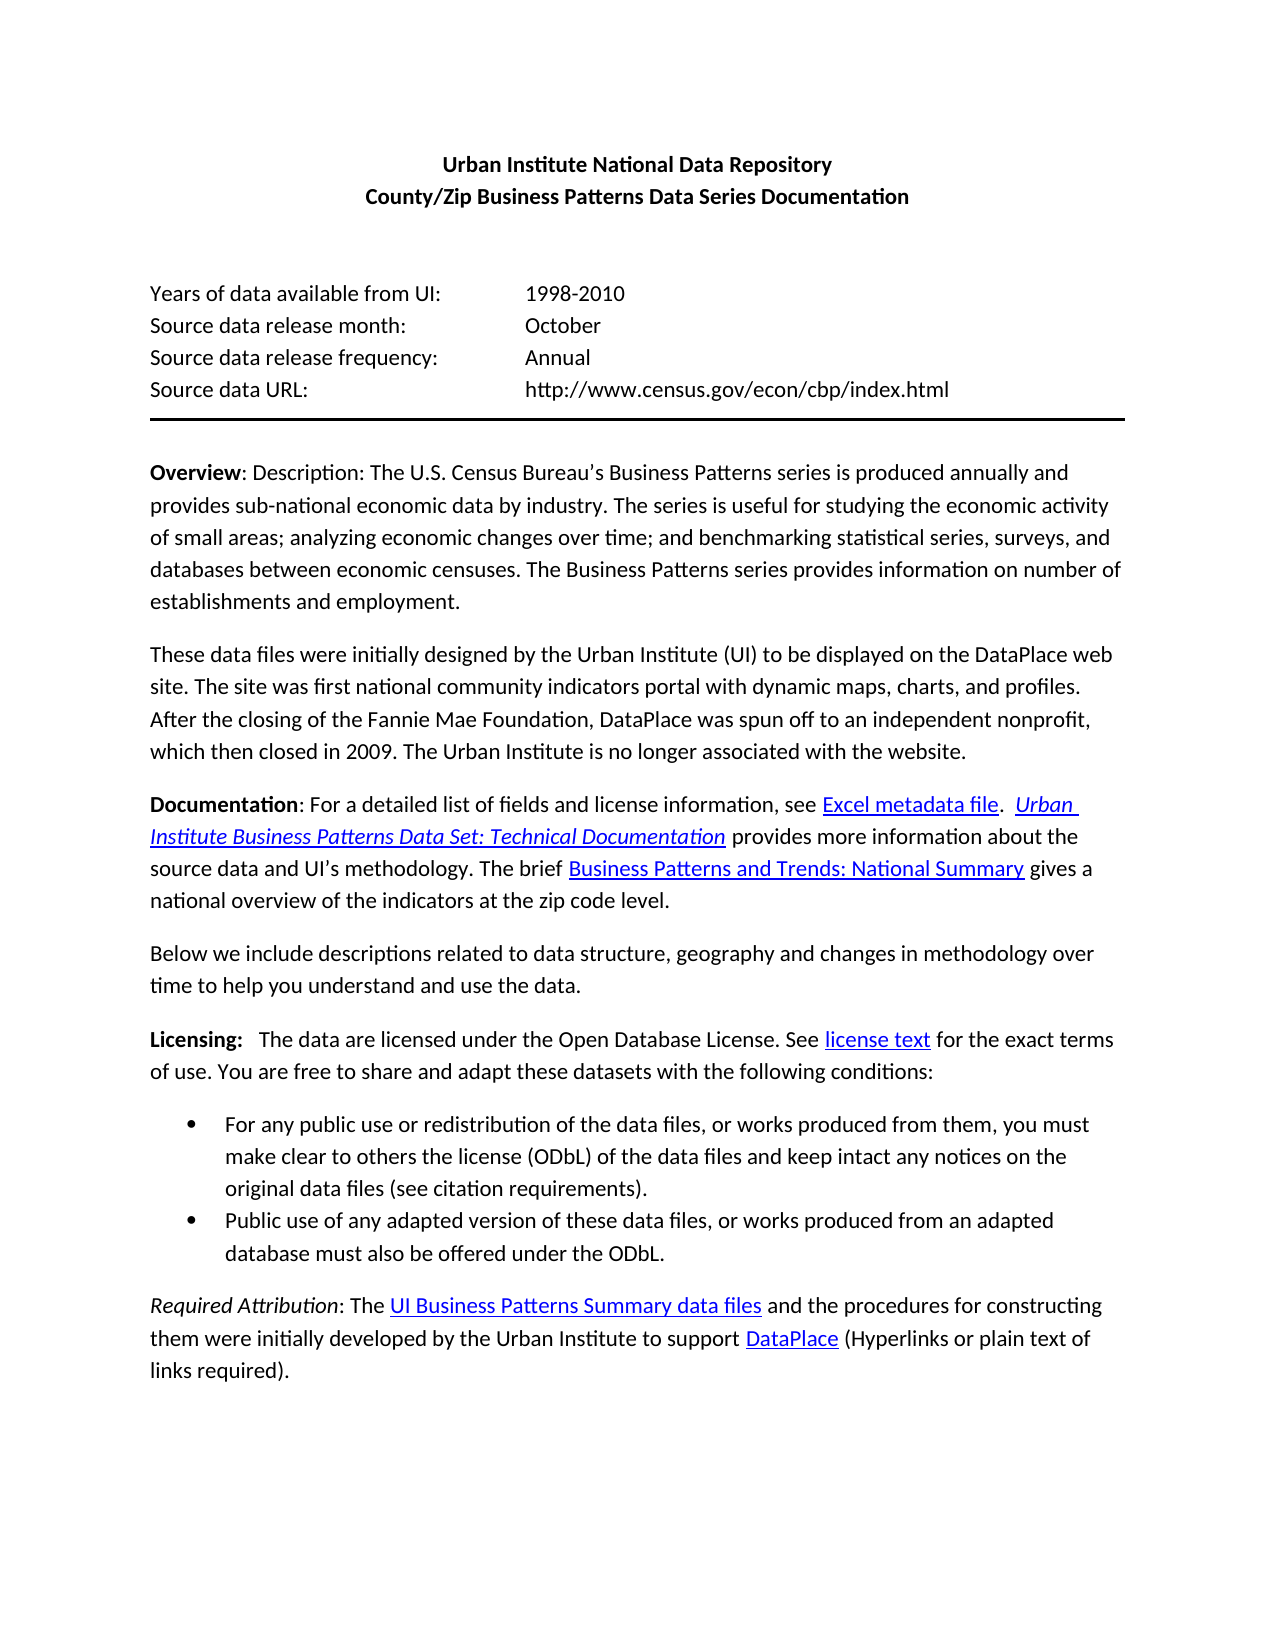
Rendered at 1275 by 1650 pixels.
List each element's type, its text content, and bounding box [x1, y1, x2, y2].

text Source data release frequency: Annual [150, 343, 1125, 371]
list For any public use or redistribution of the data files, or works produced from them, you must make clear to others the license (ODbL) of the data files and keep intact any notices on the original data files (see citation requirements). [187, 1110, 1125, 1202]
text Licensing: The data are licensed under the Open Database License. See license text for the exact terms of use. You are free to share and adapt these datasets with the following conditions: [150, 1025, 1125, 1085]
text Source data URL: http://www.census.gov/econ/cbp/index.html [150, 375, 1125, 418]
list Public use of any adapted version of these data files, or works produced from an adapted database must also be offered under the ODbL. [187, 1206, 1125, 1267]
text Years of data available from UI: 1998-2010 [150, 279, 1125, 307]
text Documentation: For a detailed list of fields and license information, see Excel metadata file. Urban Institute Business Patterns Data Set: Technical Documentation provides more information about the source data and UI’s methodology. The brief Business Patterns and Trends: National Summary gives a national overview of the indicators at the zip code level. [150, 790, 1125, 914]
text Below we include descriptions related to data structure, geography and changes in methodology over time to help you understand and use the data. [150, 939, 1125, 1000]
text These data files were initially designed by the Urban Institute (UI) to be displayed on the DataPlace web site. The site was first national community indicators portal with dynamic maps, charts, and profiles. After the closing of the Fannie Mae Foundation, DataPlace was spun off to an independent nonprofit, which then closed in 2009. The Urban Institute is no longer associated with the website. [150, 640, 1125, 765]
text County/Zip Business Patterns Data Series Documentation [150, 182, 1125, 210]
text Source data release month: October [150, 311, 1125, 339]
text Urban Institute National Data Repository [150, 150, 1125, 178]
text Overview: Description: The U.S. Census Bureau’s Business Patterns series is produced annually and provides sub-national economic data by industry. The series is useful for studying the economic activity of small areas; analyzing economic changes over time; and benchmarking statistical series, surveys, and databases between economic censuses. The Business Patterns series provides information on number of establishments and employment. [150, 458, 1125, 615]
text Required Attribution: The UI Business Patterns Summary data files and the procedures for constructing them were initially developed by the Urban Institute to support DataPlace (Hyperlinks or plain text of links required). [150, 1292, 1125, 1384]
